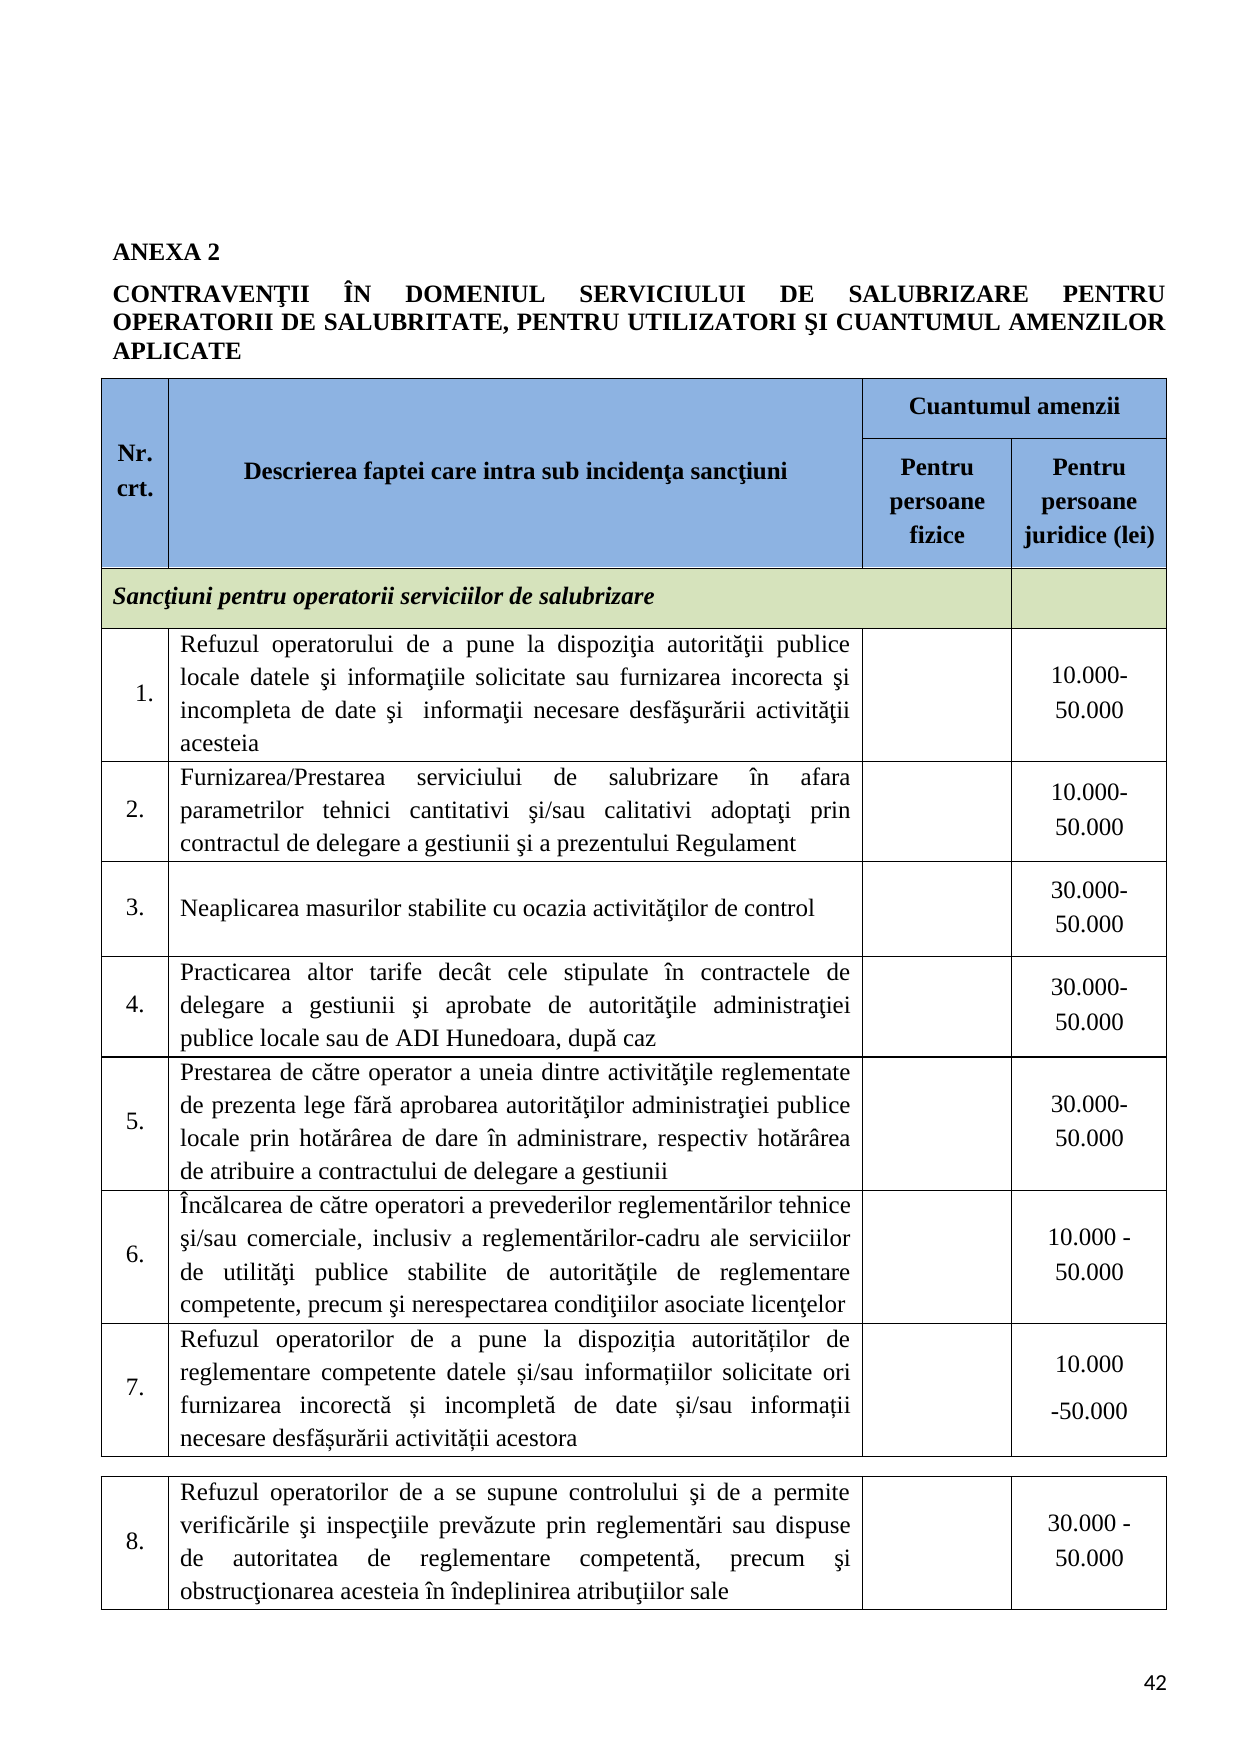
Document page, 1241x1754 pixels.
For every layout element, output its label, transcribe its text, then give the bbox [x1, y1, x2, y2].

table_cell Sancţiuni pentru operatorii serviciilor de salubrizare [102, 569, 1011, 628]
table_cell Neaplicarea masurilor stabilite cu ocazia activităţilor de control [169, 862, 862, 956]
table_cell 30.000-50.000 [1012, 862, 1166, 956]
table_cell 3. [102, 862, 168, 956]
table_cell 10.000-50.000 [1012, 762, 1166, 861]
table_cell [863, 629, 1011, 761]
table_cell 30.000-50.000 [1012, 1058, 1166, 1189]
table_cell Încălcarea de către operatori a prevederilor reglementărilor tehnice şi/sau comerciale, inclusiv a reglementărilor-cadru ale serviciilor de utilităţi publice stabilite de autorităţile de reglementare competente, precum şi nerespectarea condiţiilor asociate licenţelor [169, 1191, 862, 1323]
table_cell [863, 1191, 1011, 1323]
table_cell 10.000 -50.000 [1012, 1324, 1166, 1456]
table_cell 30.000-50.000 [1012, 957, 1166, 1056]
table_cell 2. [102, 762, 168, 861]
table_cell Pentru persoane fizice [863, 439, 1011, 567]
table_cell 7. [102, 1324, 168, 1456]
table_header [863, 1477, 1011, 1609]
text CONTRAVENŢII ÎN DOMENIUL SERVICIULUI DE SALUBRIZARE PENTRU OPERATORII DE SALUBRITATE, PENTRU UTILIZATORI ŞI CUANTUMUL AMENZILOR APLICATE [112, 279, 1167, 365]
table_header Nr. crt. [102, 379, 168, 567]
text ANEXA 2 [112, 237, 1167, 266]
table_header Refuzul operatorilor de a se supune controlului şi de a permite verificările şi inspecţiile prevăzute prin reglementări sau dispuse de autoritatea de reglementare competentă, precum şi obstrucţionarea acesteia în îndeplinirea atribuţiilor sale [169, 1477, 862, 1609]
table_header 8. [102, 1477, 168, 1609]
table_cell [863, 762, 1011, 861]
table_cell Furnizarea/Prestarea serviciului de salubrizare în afara parametrilor tehnici cantitativi şi/sau calitativi adoptaţi prin contractul de delegare a gestiunii şi a prezentului Regulament [169, 762, 862, 861]
table_cell Prestarea de către operator a uneia dintre activităţile reglementate de prezenta lege fără aprobarea autorităţilor administraţiei publice locale prin hotărârea de dare în administrare, respectiv hotărârea de atribuire a contractului de delegare a gestiunii [169, 1058, 862, 1189]
table_cell [1012, 569, 1166, 628]
table_cell 5. [102, 1058, 168, 1189]
table_cell [863, 1058, 1011, 1189]
table_header 30.000 -50.000 [1012, 1477, 1166, 1609]
table_cell Refuzul operatorilor de a pune la dispoziția autorităților de reglementare competente datele și/sau informațiilor solicitate ori furnizarea incorectă și incompletă de date și/sau informații necesare desfășurării activității acestora [169, 1324, 862, 1456]
table_cell Practicarea altor tarife decât cele stipulate în contractele de delegare a gestiunii şi aprobate de autorităţile administraţiei publice locale sau de ADI Hunedoara, după caz [169, 957, 862, 1056]
table_header Cuantumul amenzii [863, 379, 1166, 438]
table_cell [863, 957, 1011, 1056]
table_cell Refuzul operatorului de a pune la dispoziţia autorităţii publice locale datele şi informaţiile solicitate sau furnizarea incorecta şi incompleta de date şi informaţii necesare desfăşurării activităţii acesteia [169, 629, 862, 761]
table_cell 10.000 -50.000 [1012, 1191, 1166, 1323]
table_cell 1. [102, 629, 168, 761]
table_header Descrierea faptei care intra sub incidenţa sancţiuni [169, 379, 862, 567]
table_cell [863, 1324, 1011, 1456]
table_cell 10.000-50.000 [1012, 629, 1166, 761]
table_cell [863, 862, 1011, 956]
table_cell Pentru persoane juridice (lei) [1012, 439, 1166, 567]
table_cell 4. [102, 957, 168, 1056]
table_cell 6. [102, 1191, 168, 1323]
